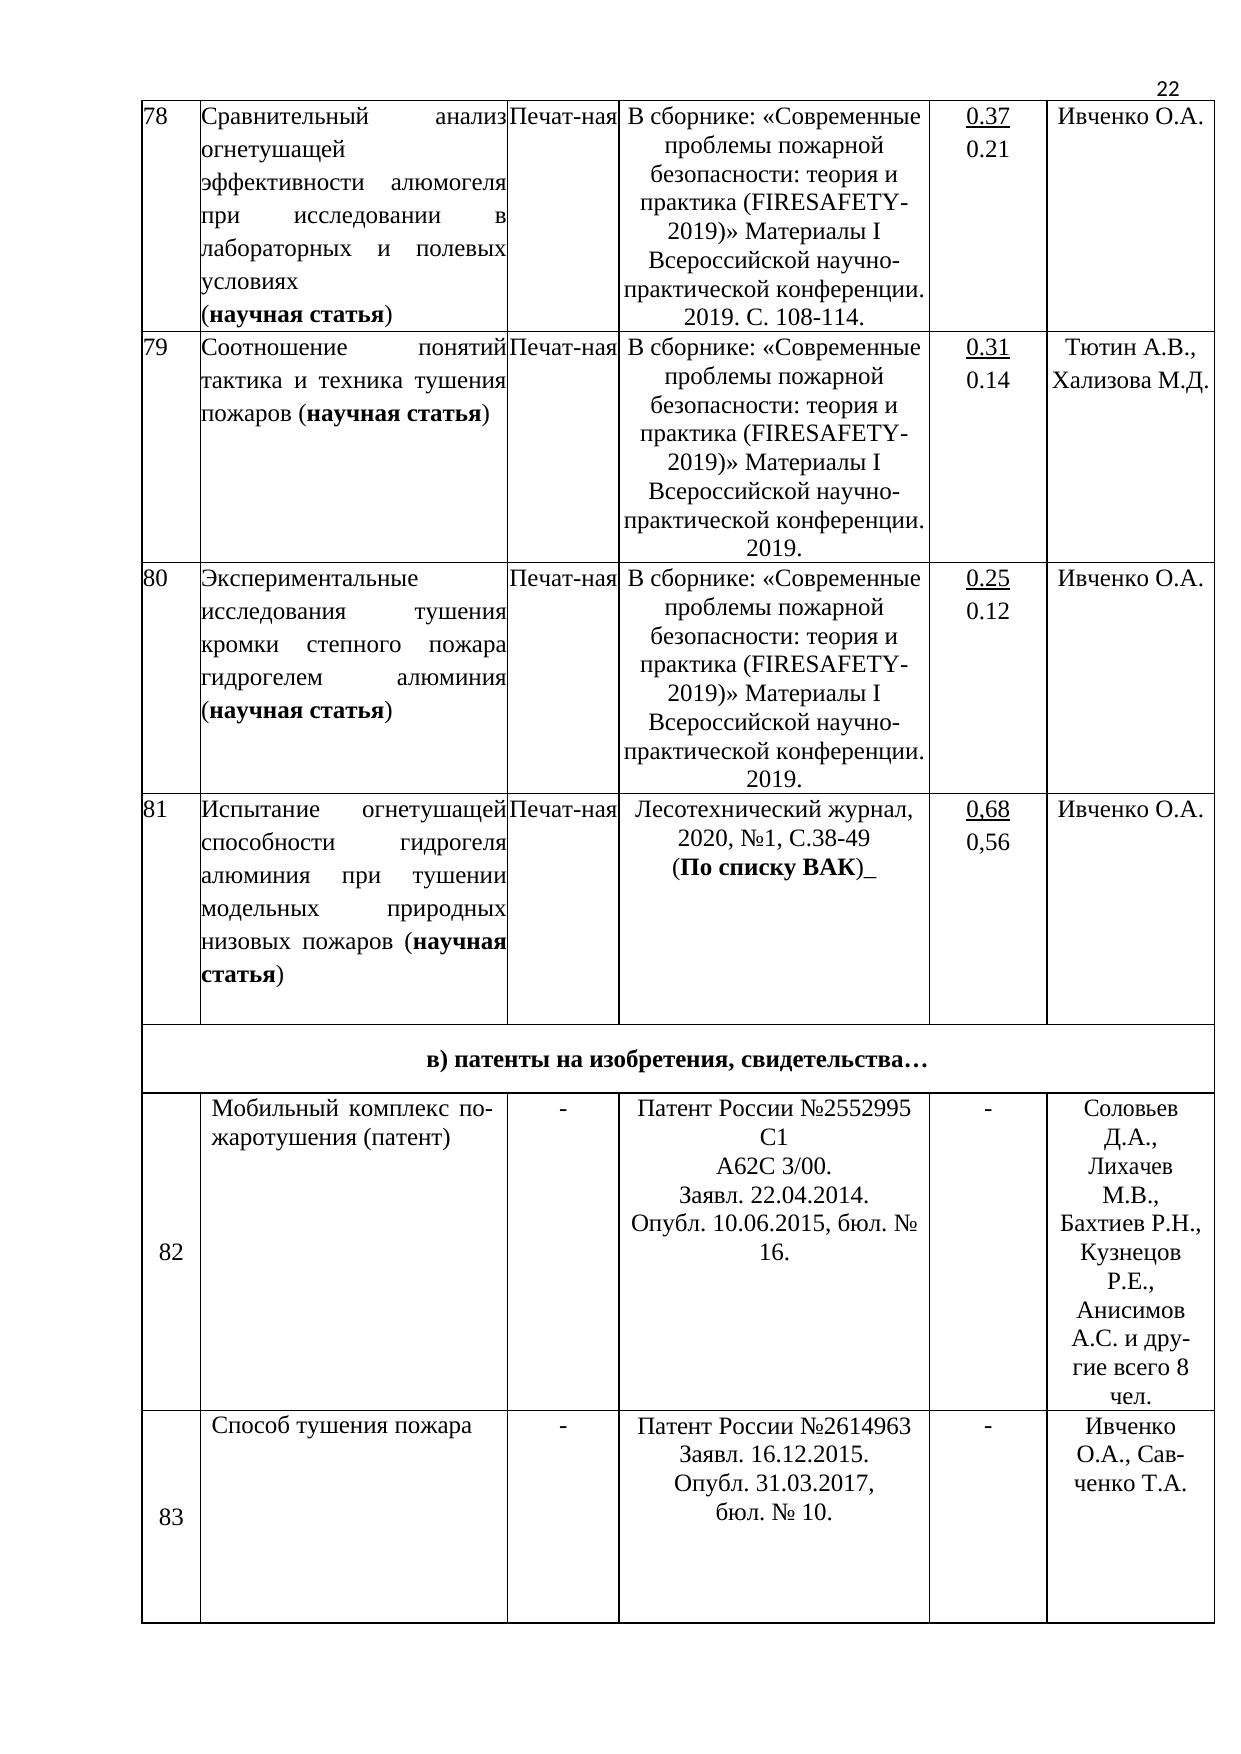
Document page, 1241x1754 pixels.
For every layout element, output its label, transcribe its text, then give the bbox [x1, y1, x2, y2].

table_cell Ивченко О.А. [1048, 101, 1214, 331]
table_cell 79 [143, 332, 200, 562]
table_cell В сборнике: «Современные проблемы пожарной безопасности: теория и практика (FIRESAFETY-2019)» Материалы I Всероссийской научно-практической конференции. 2019. С. 108-114. [620, 101, 929, 331]
table_cell В сборнике: «Современные проблемы пожарной безопасности: теория и практика (FIRESAFETY-2019)» Материалы I Всероссийской научно-практической конференции. 2019. С. 28-32. [620, 563, 929, 793]
table_cell Печат-ная [508, 794, 618, 1024]
table_cell 0.25 0.12 [930, 563, 1046, 793]
table_cell 80 [143, 563, 200, 793]
table_cell Экспериментальные исследования тушения кромки степного пожара гидрогелем алюминия (научная статья) [201, 563, 507, 793]
table_cell Способ тушения пожара [201, 1411, 507, 1622]
table_cell Ивченко О.А. [1048, 794, 1214, 1024]
table_cell Мобильный комплекс по- жаротушения (патент) [201, 1094, 507, 1409]
table_cell в) патенты на изобретения, свидетельства… [143, 1025, 1214, 1092]
table_cell 82 [143, 1094, 200, 1409]
table_cell 81 [143, 794, 200, 1024]
table_cell Лесотехнический журнал, 2020, №1, С.38-49 (По списку ВАК)_ [620, 794, 929, 1024]
table_cell Тютин А.В., Хализова М.Д. [1048, 332, 1214, 562]
table_cell Ивченко О.А., Сав- ченко Т.А. [1048, 1411, 1214, 1622]
table_cell 83 [143, 1411, 200, 1622]
table_cell Печат-ная [508, 101, 618, 331]
table_cell 78 [143, 101, 200, 331]
table_cell Сравнительный анализ огнетушащей эффективности алюмогеля при исследовании в лабораторных и полевых условиях (научная статья) [201, 101, 507, 331]
table_cell Печат-ная [508, 332, 618, 562]
table_cell - [508, 1411, 618, 1622]
table_cell - [930, 1411, 1046, 1622]
table_cell 0.37 0.21 [930, 101, 1046, 331]
table_cell Патент России №2614963 Заявл. 16.12.2015. Опубл. 31.03.2017, бюл. № 10. [620, 1411, 929, 1622]
table_cell - [930, 1094, 1046, 1409]
table_cell 0.31 0.14 [930, 332, 1046, 562]
table_cell - [508, 1094, 618, 1409]
table_cell Печат-ная [508, 563, 618, 793]
table_cell Испытание огнетушащей способности гидрогеля алюминия при тушении модельных природных низовых пожаров (научная статья) [201, 794, 507, 1024]
table_cell Ивченко О.А. [1048, 563, 1214, 793]
table_cell 0,68 0,56 [930, 794, 1046, 1024]
table_cell Соотношение понятий тактика и техника тушения пожаров (научная статья) [201, 332, 507, 562]
table_cell Соловьев Д.А., Лихачев М.В., Бахтиев Р.Н., Кузнецов Р.Е., Анисимов А.С. и дру- гие всего 8 чел. [1048, 1094, 1214, 1409]
table_cell Патент России №2552995 С1 A62C 3/00. Заявл. 22.04.2014. Опубл. 10.06.2015, бюл. № 16. [620, 1094, 929, 1409]
table_cell В сборнике: «Современные проблемы пожарной безопасности: теория и практика (FIRESAFETY-2019)» Материалы I Всероссийской научно-практической конференции. 2019. С. 73-78. [620, 332, 929, 562]
